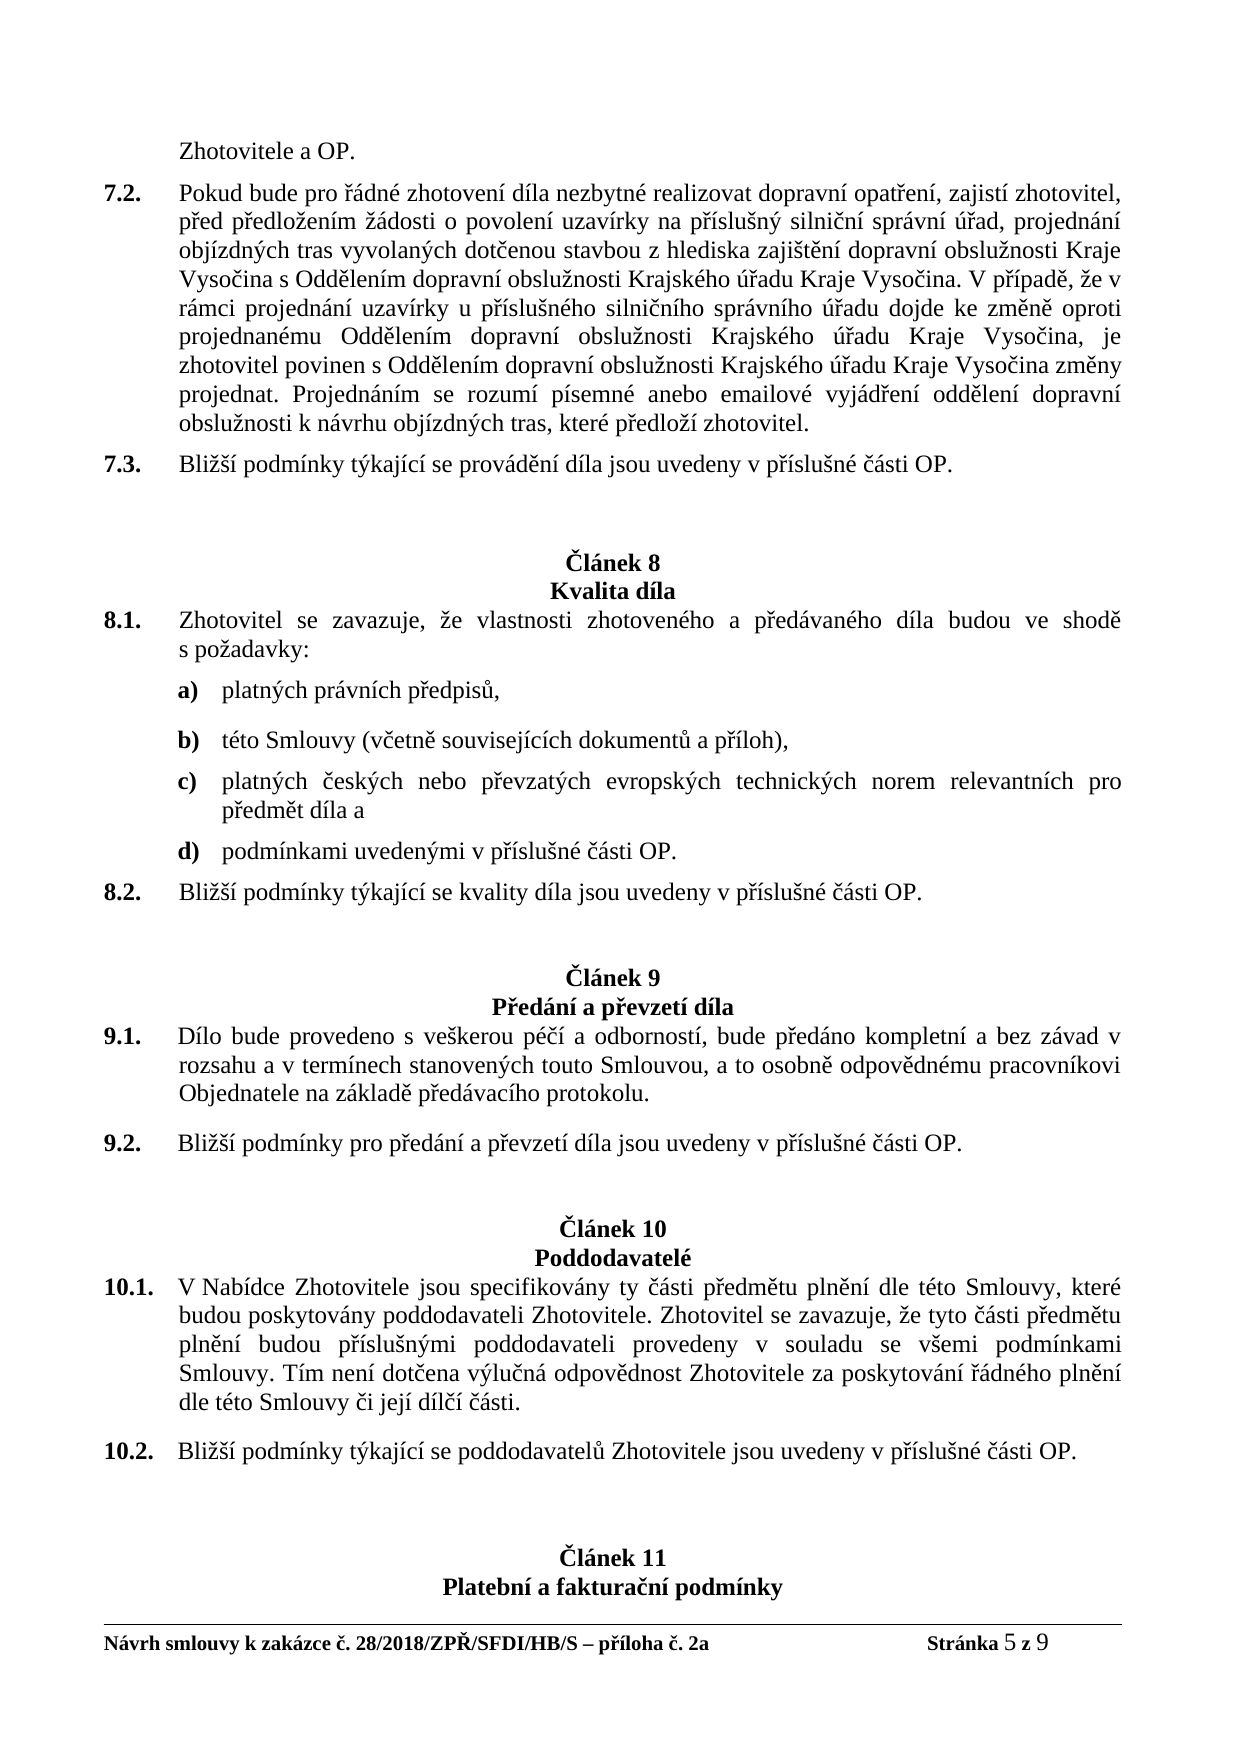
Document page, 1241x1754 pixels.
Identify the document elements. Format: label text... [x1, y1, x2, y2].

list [103, 136, 1122, 165]
list této Smlouvy (včetně souvisejících dokumentů a příloh), [177, 725, 1122, 753]
text Článek 9 [103, 963, 1122, 992]
text Článek 8 [103, 548, 1122, 576]
text Platební a fakturační podmínky [103, 1572, 1122, 1601]
list Bližší podmínky týkající se provádění díla jsou uvedeny v příslušné části OP. [103, 449, 1122, 478]
list Pokud bude pro řádné zhotovení díla nezbytné realizovat dopravní opatření, zajistí zhotovitel, před předložením žádosti o povolení uzavírky na příslušný silniční správní úřad, projednání objízdných tras vyvolaných dotčenou stavbou z hlediska zajištění dopravní obslužnosti Kraje Vysočina s Oddělením dopravní obslužnosti Krajského úřadu Kraje Vysočina. V případě, že v rámci projednání uzavírky u příslušného silničního správního úřadu dojde ke změně oproti projednanému Oddělením dopravní obslužnosti Krajského úřadu Kraje Vysočina, je zhotovitel povinen s Oddělením dopravní obslužnosti Krajského úřadu Kraje Vysočina změny projednat. Projednáním se rozumí písemné anebo emailové vyjádření oddělení dopravní obslužnosti k návrhu objízdných tras, které předloží zhotovitel. [103, 178, 1122, 436]
list Bližší podmínky týkající se kvality díla jsou uvedeny v příslušné části OP. [103, 877, 1122, 906]
text Kvalita díla [103, 576, 1122, 605]
list Bližší podmínky týkající se poddodavatelů Zhotovitele jsou uvedeny v příslušné části OP. [103, 1436, 1122, 1465]
list Bližší podmínky pro předání a převzetí díla jsou uvedeny v příslušné části OP. [103, 1128, 1122, 1157]
text Článek 11 [103, 1543, 1122, 1572]
list Zhotovitel se zavazuje, že vlastnosti zhotoveného a předávaného díla budou ve shodě s požadavky: [103, 605, 1122, 663]
text Předání a převzetí díla [103, 992, 1122, 1021]
list Dílo bude provedeno s veškerou péčí a odborností, bude předáno kompletní a bez závad v rozsahu a v termínech stanovených touto Smlouvou, a to osobně odpovědnému pracovníkovi Objednatele na základě předávacího protokolu. [103, 1021, 1122, 1107]
text Článek 10 [103, 1214, 1122, 1243]
text Poddodavatelé [103, 1243, 1122, 1272]
list platných právních předpisů, [177, 675, 1122, 704]
list V Nabídce Zhotovitele jsou specifikovány ty části předmětu plnění dle této Smlouvy, které budou poskytovány poddodavateli Zhotovitele. Zhotovitel se zavazuje, že tyto části předmětu plnění budou příslušnými poddodavateli provedeny v souladu se všemi podmínkami Smlouvy. Tím není dotčena výlučná odpovědnost Zhotovitele za poskytování řádného plnění dle této Smlouvy či její dílčí části. [103, 1272, 1122, 1416]
list platných českých nebo převzatých evropských technických norem relevantních pro předmět díla a [177, 766, 1122, 823]
list podmínkami uvedenými v příslušné části OP. [177, 836, 1122, 865]
